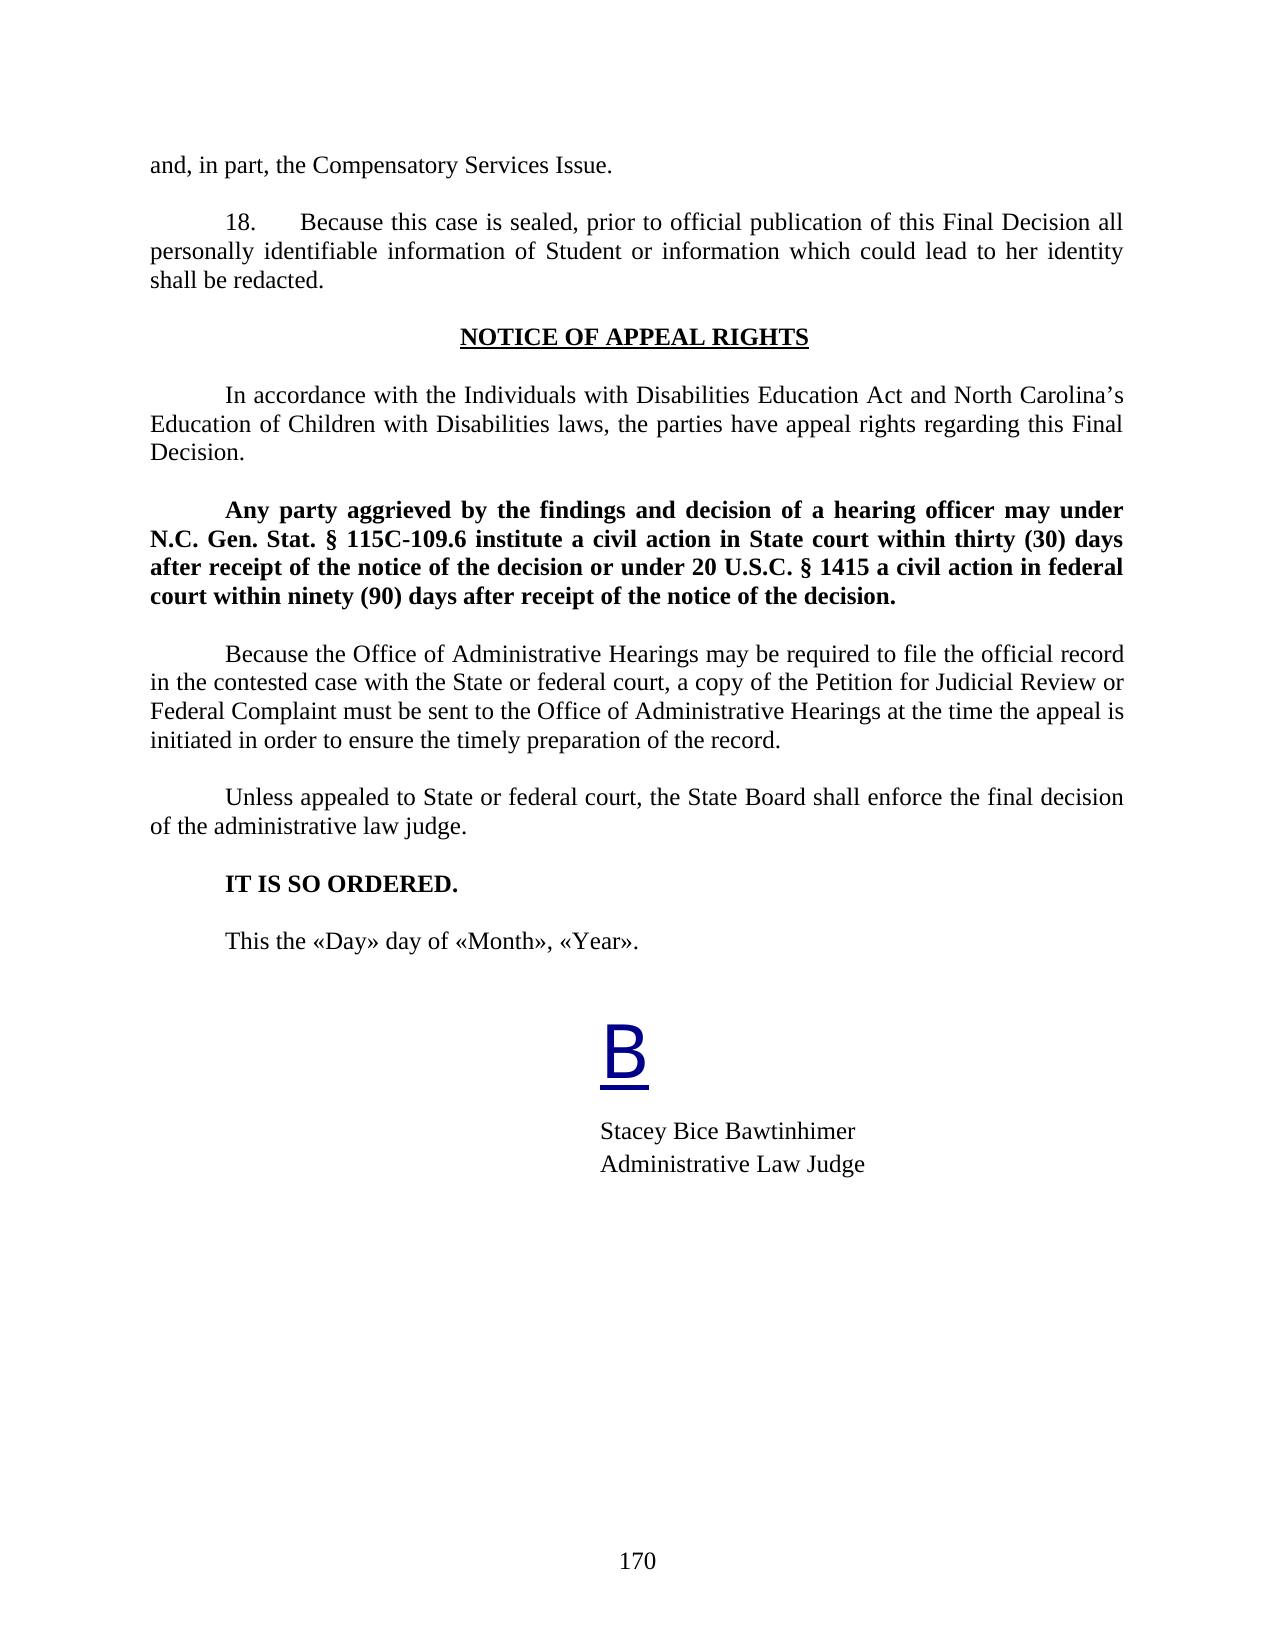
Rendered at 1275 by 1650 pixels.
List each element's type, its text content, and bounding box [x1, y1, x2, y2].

text Unless appealed to State or federal court, the State Board shall enforce the final decision of the administrative law judge. [150, 782, 1125, 840]
text This the «Day» day of «Month», «Year». [150, 926, 1125, 955]
text In accordance with the Individuals with Disabilities Education Act and North Carolina’s Education of Children with Disabilities laws, the parties have appeal rights regarding this Final Decision. [150, 380, 1125, 466]
list Because this case is sealed, prior to official publication of this Final Decision all personally identifiable information of Student or information which could lead to her identity shall be redacted. [150, 207, 1125, 294]
text Because the Office of Administrative Hearings may be required to file the official record in the contested case with the State or federal court, a copy of the Petition for Judicial Review or Federal Complaint must be sent to the Office of Administrative Hearings at the time the appeal is initiated in order to ensure the timely preparation of the record. [150, 639, 1125, 754]
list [150, 150, 1125, 179]
text Administrative Law Judge [150, 1149, 1125, 1178]
text IT IS SO ORDERED. [150, 869, 1125, 897]
text Stacey Bice Bawtinhimer [600, 1116, 1125, 1145]
text B [150, 999, 1125, 1101]
text Any party aggrieved by the findings and decision of a hearing officer may under N.C. Gen. Stat. § 115C-109.6 institute a civil action in State court within thirty (30) days after receipt of the notice of the decision or under 20 U.S.C. § 1415 a civil action in federal court within ninety (90) days after receipt of the notice of the decision. [150, 495, 1125, 610]
text NOTICE OF APPEAL RIGHTS [150, 322, 1125, 351]
